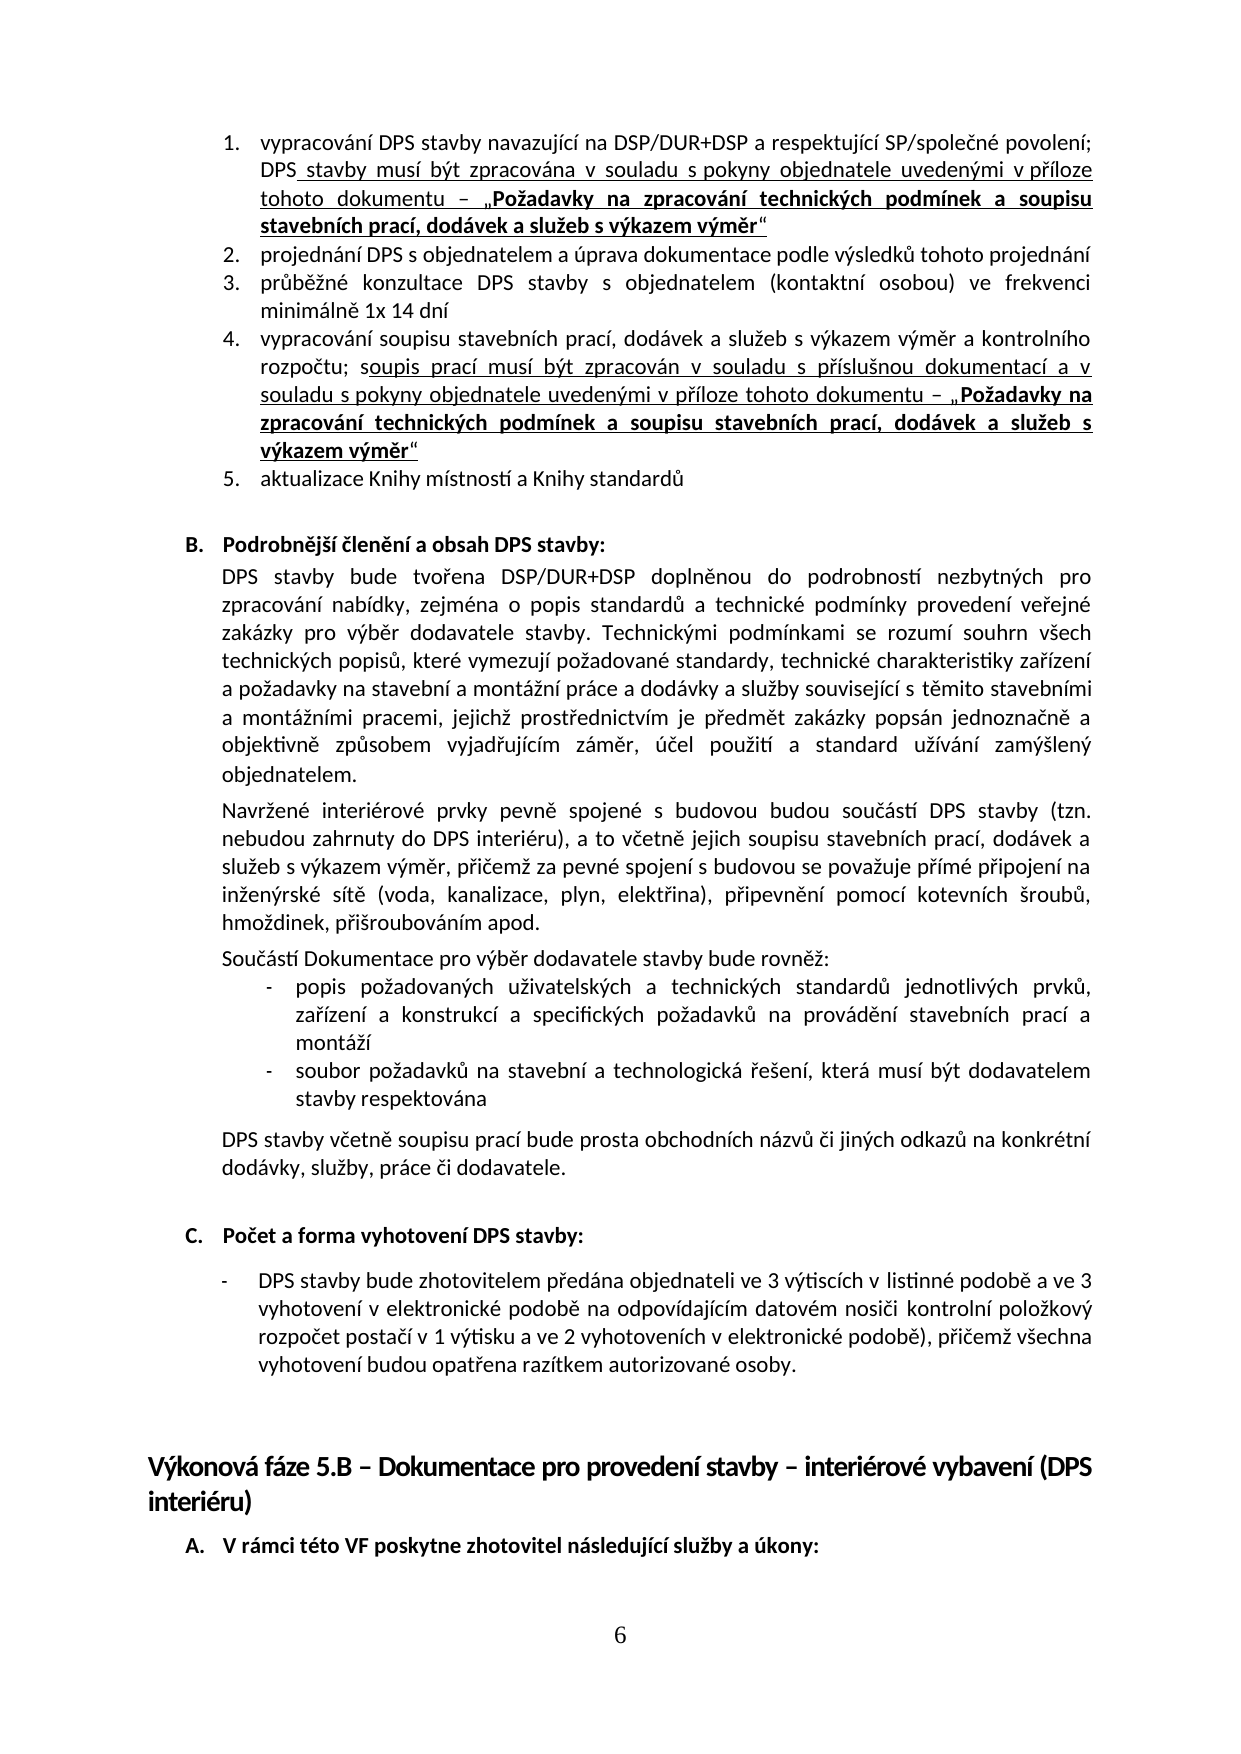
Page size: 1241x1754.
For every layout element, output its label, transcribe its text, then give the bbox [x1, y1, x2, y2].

text Navržené interiérové prvky pevně spojené s budovou budou součástí DPS stavby (tzn. nebudou zahrnuty do DPS interiéru), a to včetně jejich soupisu stavebních prací, dodávek a služeb s výkazem výměr, přičemž za pevné spojení s budovou se považuje přímé připojení na inženýrské sítě (voda, kanalizace, plyn, elektřina), připevnění pomocí kotevních šroubů, hmoždinek, přišroubováním apod. [222, 796, 1092, 936]
title Výkonová fáze 5.B – Dokumentace pro provedení stavby – interiérové vybavení (DPS interiéru) [148, 1448, 1092, 1519]
list aktualizace Knihy místností a Knihy standardů [223, 464, 1092, 492]
list popis požadovaných uživatelských a technických standardů jednotlivých prvků, zařízení a konstrukcí a specifických požadavků na provádění stavebních prací a montáží [266, 972, 1092, 1057]
text Součástí Dokumentace pro výběr dodavatele stavby bude rovněž: [222, 944, 1092, 972]
list DPS stavby bude zhotovitelem předána objednateli ve 3 výtiscích v listinné podobě a ve 3 vyhotovení v elektronické podobě na odpovídajícím datovém nosiči kontrolní položkový rozpočet postačí v 1 výtisku a ve 2 vyhotoveních v elektronické podobě), přičemž všechna vyhotovení budou opatřena razítkem autorizované osoby. [221, 1266, 1092, 1378]
list Podrobnější členění a obsah DPS stavby: [185, 530, 1092, 558]
list vypracování soupisu stavebních prací, dodávek a služeb s výkazem výměr a kontrolního rozpočtu; soupis prací musí být zpracován v souladu s příslušnou dokumentací a v souladu s pokyny objednatele uvedenými v příloze tohoto dokumentu – „Požadavky na zpracování technických podmínek a soupisu stavebních prací, dodávek a služeb s výkazem výměr“ [223, 324, 1092, 464]
list soubor požadavků na stavební a technologická řešení, která musí být dodavatelem stavby respektována [266, 1057, 1092, 1113]
list projednání DPS s objednatelem a úprava dokumentace podle výsledků tohoto projednání [223, 240, 1092, 268]
list Počet a forma vyhotovení DPS stavby: [185, 1222, 1092, 1250]
list průběžné konzultace DPS stavby s objednatelem (kontaktní osobou) ve frekvenci minimálně 1x 14 dní [223, 268, 1092, 324]
text DPS stavby včetně soupisu prací bude prosta obchodních názvů či jiných odkazů na konkrétní dodávky, služby, práce či dodavatele. [222, 1125, 1092, 1181]
list vypracování DPS stavby navazující na DSP/DUR+DSP a respektující SP/společné povolení; DPS stavby musí být zpracována v souladu s pokyny objednatele uvedenými v příloze tohoto dokumentu – „Požadavky na zpracování technických podmínek a soupisu stavebních prací, dodávek a služeb s výkazem výměr“ [223, 128, 1092, 240]
text DPS stavby bude tvořena DSP/DUR+DSP doplněnou do podrobností nezbytných pro zpracování nabídky, zejména o popis standardů a technické podmínky provedení veřejné zakázky pro výběr dodavatele stavby. Technickými podmínkami se rozumí souhrn všech technických popisů, které vymezují požadované standardy, technické charakteristiky zařízení a požadavky na stavební a montážní práce a dodávky a služby související s těmito stavebními a montážními pracemi, jejichž prostřednictvím je předmět zakázky popsán jednoznačně a objektivně způsobem vyjadřujícím záměr, účel použití a standard užívání zamýšlený objednatelem. [222, 562, 1092, 788]
list V rámci této VF poskytne zhotovitel následující služby a úkony: [185, 1531, 1092, 1559]
